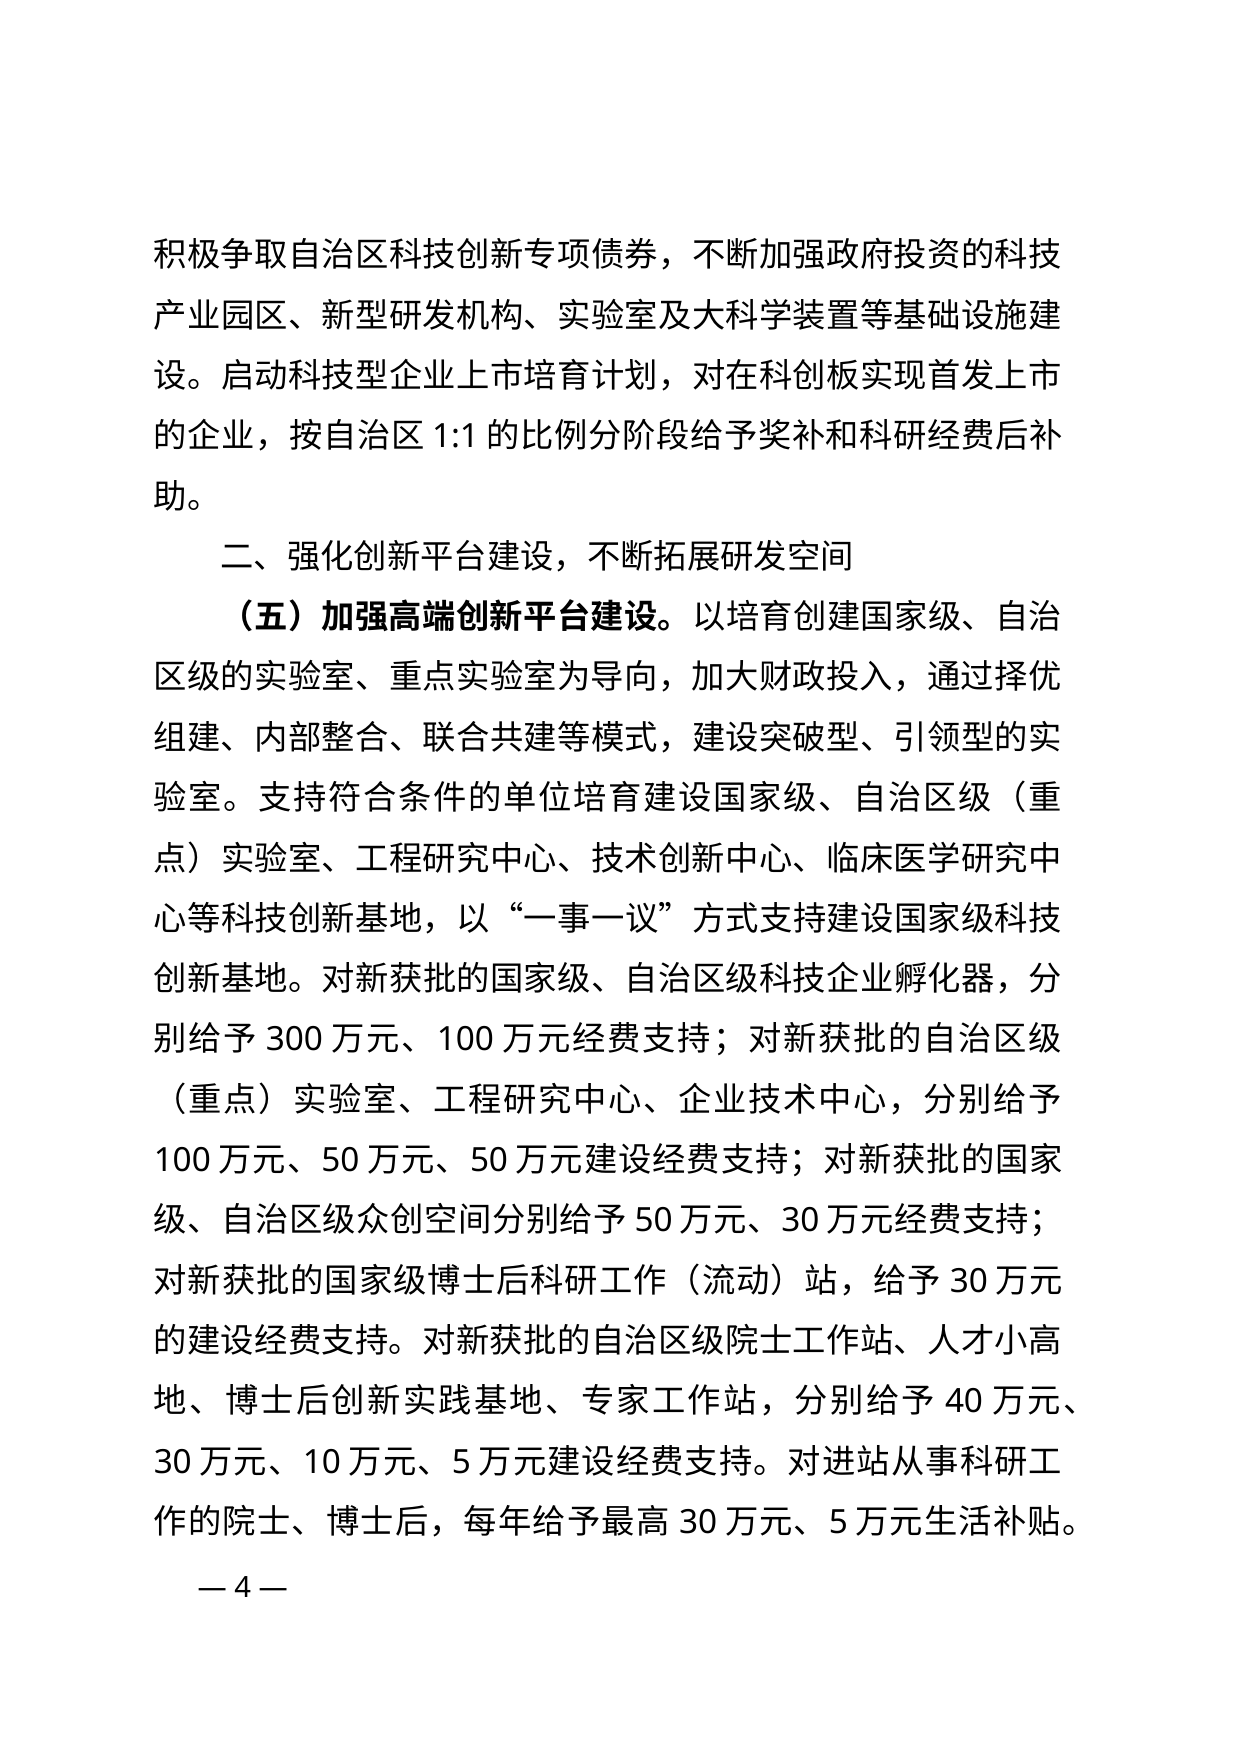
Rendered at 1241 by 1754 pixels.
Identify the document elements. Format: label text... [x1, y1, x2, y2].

text 二、强化创新平台建设，不断拓展研发空间 [153, 520, 1063, 580]
